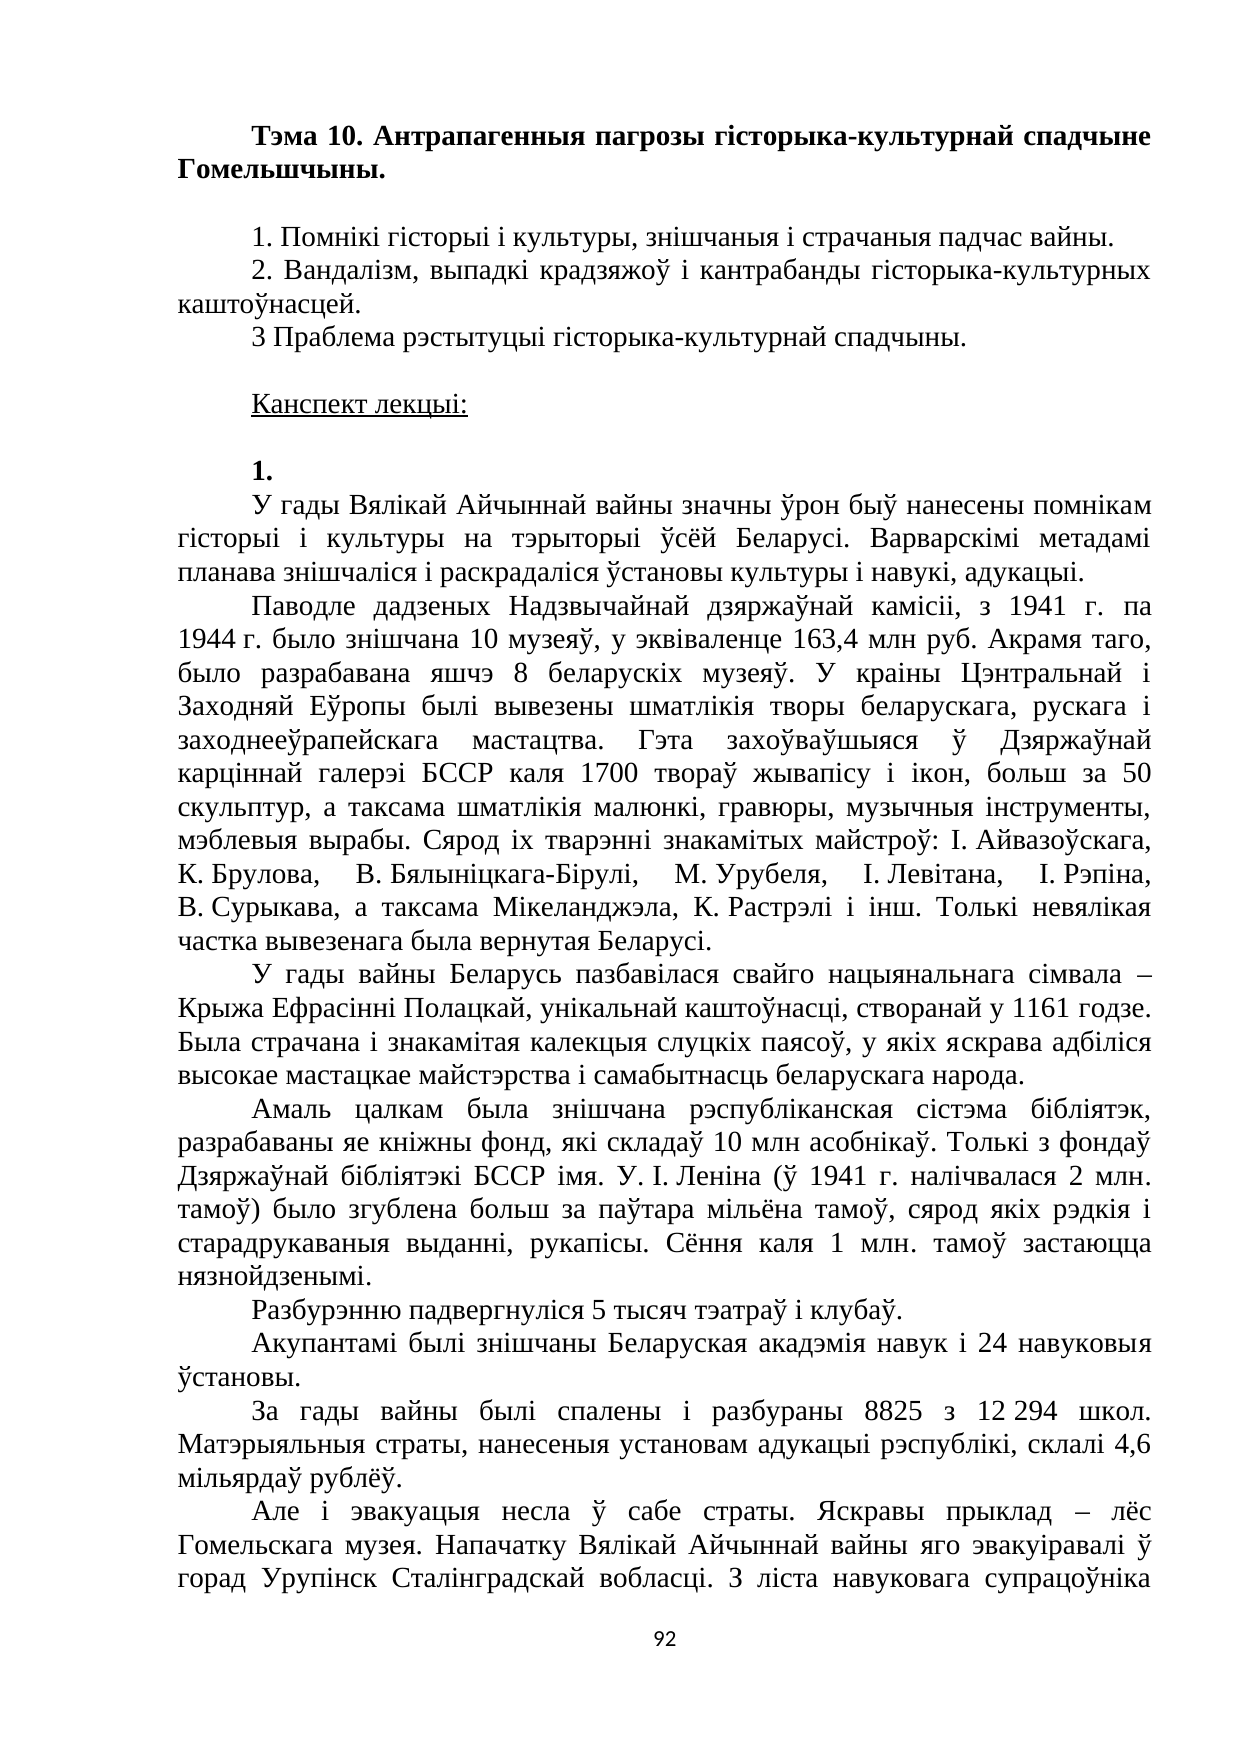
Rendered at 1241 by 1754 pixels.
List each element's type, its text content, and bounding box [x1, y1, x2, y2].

text 1. Помнікі гісторыі і культуры, знішчаныя і страчаныя падчас вайны. [177, 219, 1152, 252]
text Акупантамі былі знішчаны Беларуская акадэмія навук і 24 навуковыя ўстановы. [177, 1326, 1152, 1393]
text 1. [177, 453, 1152, 487]
text Тэма 10. Антрапагенныя пагрозы гісторыка-культурнай спадчыне Гомельшчыны. [177, 118, 1152, 185]
text Амаль цалкам была знішчана рэспубліканская сістэма бібліятэк, разрабаваны яе кніжны фонд, які складаў 10 млн асобнікаў. Толькі з фондаў Дзяржаўнай бібліятэкі БССР імя. У. І. Леніна (ў 1941 г. налічвалася 2 млн. тамоў) было згублена больш за паўтара мільёна тамоў, сярод якіх рэдкія і старадрукаваныя выданні, рукапісы. Сёння каля 1 млн. тамоў застаюцца нязнойдзенымі. [177, 1091, 1152, 1292]
text 3 Праблема рэстытуцыі гісторыка-культурнай спадчыны. [177, 319, 1152, 353]
text 2. Вандалізм, выпадкі крадзяжоў і кантрабанды гісторыка-культурных каштоўнасцей. [177, 252, 1152, 319]
text Разбурэнню падвергнуліся 5 тысяч тэатраў і клубаў. [177, 1292, 1152, 1326]
text У гады Вялікай Айчыннай вайны значны ўрон быў нанесены помнікам гісторыі і культуры на тэрыторыі ўсёй Беларусі. Варварскімі метадамі планава знішчаліся і раскрадаліся ўстановы культуры і навукі, адукацыі. [177, 487, 1152, 588]
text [177, 1493, 1152, 1594]
text За гады вайны былі спалены і разбураны 8825 з 12 294 школ. Матэрыяльныя страты, нанесеныя установам адукацыі рэспублікі, склалі 4,6 мільярдаў рублёў. [177, 1393, 1152, 1493]
text У гады вайны Беларусь пазбавілася свайго нацыянальнага сімвала – Крыжа Ефрасінні Полацкай, унікальнай каштоўнасці, створанай у 1161 годзе. Была страчана і знакамітая калекцыя слуцкіх паясоў, у якіх яскрава адбіліся высокае мастацкае майстэрства і самабытнасць беларускага народа. [177, 957, 1152, 1091]
text Паводле дадзеных Надзвычайнай дзяржаўнай камісіі, з 1941 г. па 1944 г. было знішчана 10 музеяў, у эквіваленце 163,4 млн руб. Акрамя таго, было разрабавана яшчэ 8 беларускіх музеяў. У краіны Цэнтральнай і Заходняй Еўропы былі вывезены шматлікія творы беларускага, рускага і заходнееўрапейскага мастацтва. Гэта захоўваўшыяся ў Дзяржаўнай карціннай галерэі БССР каля 1700 твораў жывапісу і ікон, больш за 50 скульптур, а таксама шматлікія малюнкі, гравюры, музычныя інструменты, мэблевыя вырабы. Сярод іх тварэнні знакамітых майстроў: І. Айвазоўскага, К. Брулова, В. Бялыніцкага-Бірулі, М. Урубеля, І. Левітана, І. Рэпіна, В. Сурыкава, а таксама Мікеланджэла, К. Растрэлі і інш. Толькі невялікая частка вывезенага была вернутая Беларусі. [177, 588, 1152, 957]
text Канспект лекцыі: [177, 386, 1152, 420]
